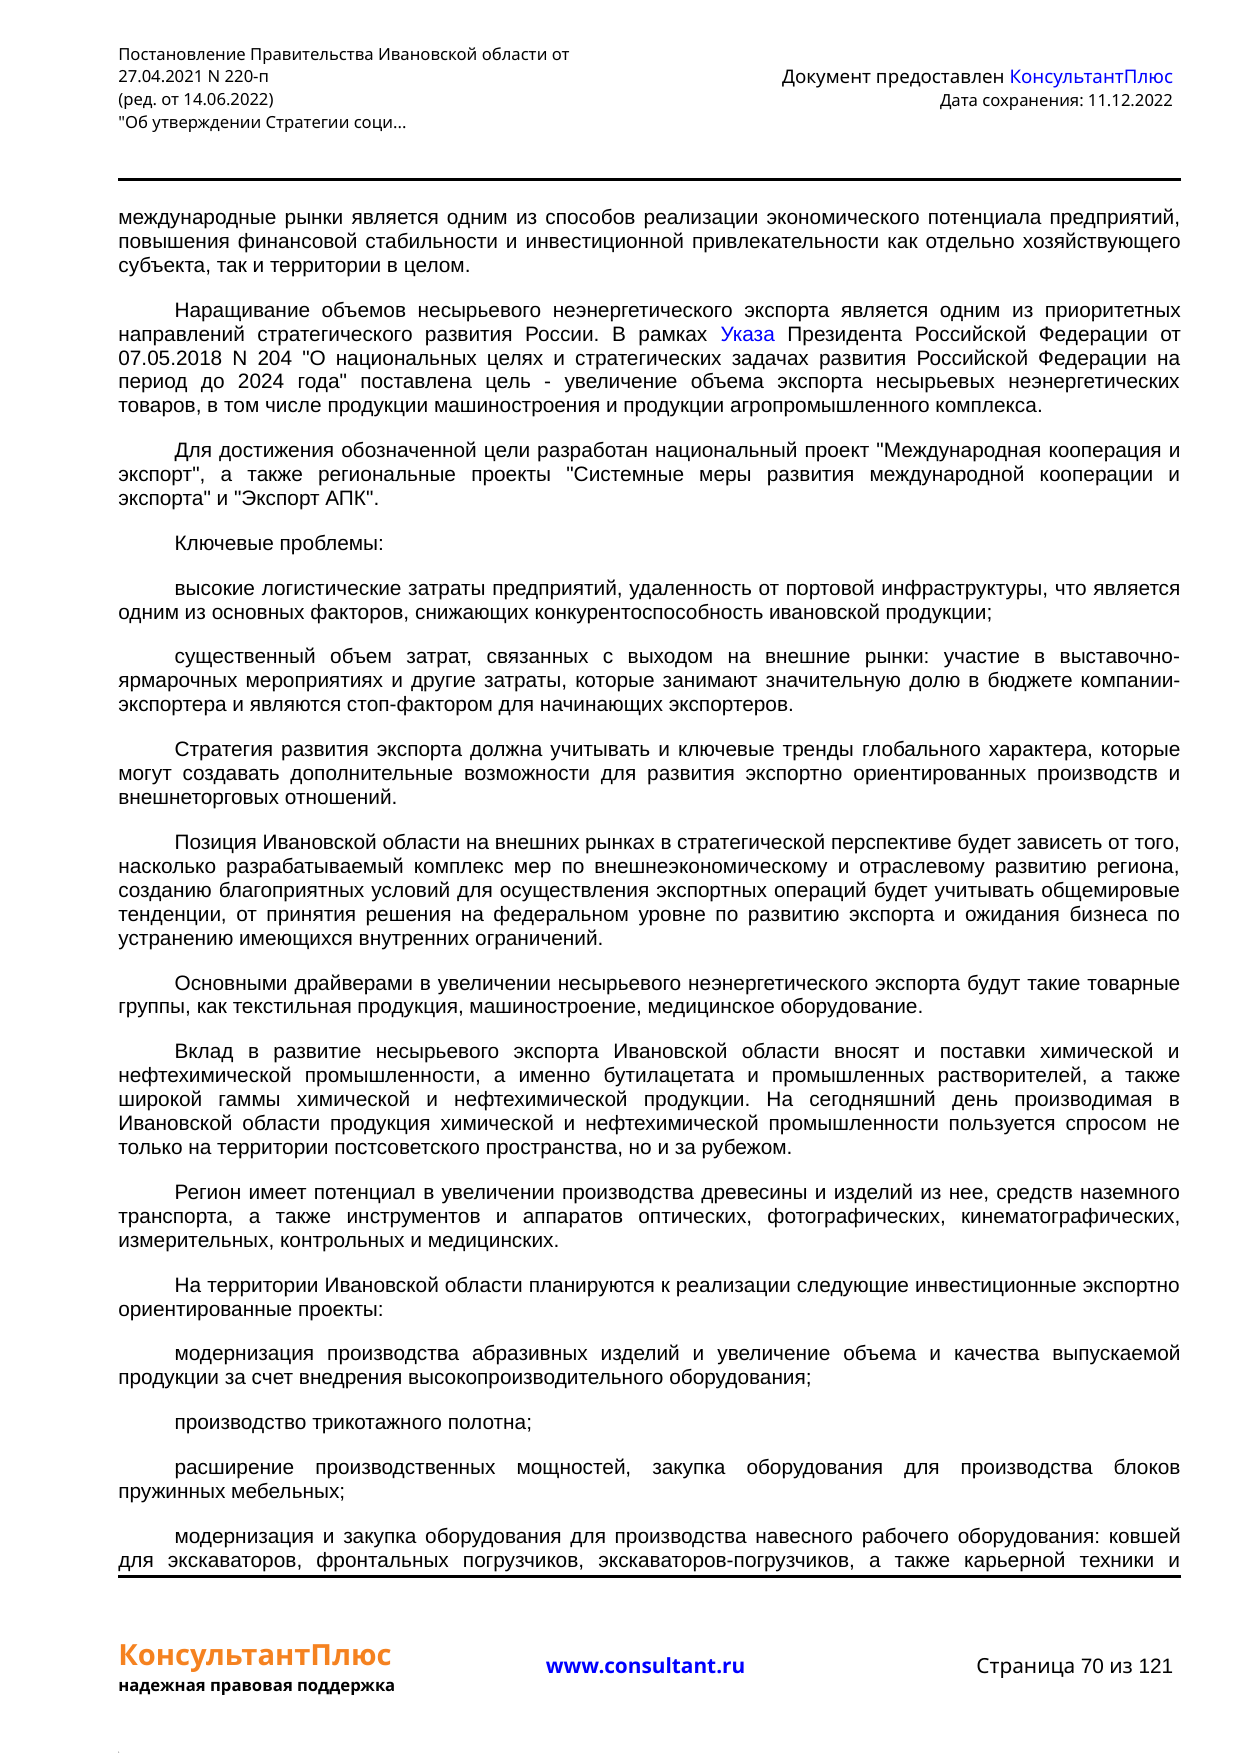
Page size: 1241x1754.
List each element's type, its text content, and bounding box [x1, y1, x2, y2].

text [118, 1523, 1181, 1571]
text существенный объем затрат, связанных с выходом на внешние рынки: участие в выставочно-ярмарочных мероприятиях и другие затраты, которые занимают значительную долю в бюджете компании-экспортера и являются стоп-фактором для начинающих экспортеров. [118, 644, 1181, 716]
text производство трикотажного полотна; [118, 1410, 1181, 1434]
text высокие логистические затраты предприятий, удаленность от портовой инфраструктуры, что является одним из основных факторов, снижающих конкурентоспособность ивановской продукции; [118, 576, 1181, 623]
text На территории Ивановской области планируются к реализации следующие инвестиционные экспортно ориентированные проекты: [118, 1272, 1181, 1320]
text Стратегия развития экспорта должна учитывать и ключевые тренды глобального характера, которые могут создавать дополнительные возможности для развития экспортно ориентированных производств и внешнеторговых отношений. [118, 737, 1181, 809]
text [118, 205, 1181, 277]
text Наращивание объемов несырьевого неэнергетического экспорта является одним из приоритетных направлений стратегического развития России. В рамках Указа Президента Российской Федерации от 07.05.2018 N 204 "О национальных целях и стратегических задачах развития Российской Федерации на период до 2024 года" поставлена цель - увеличение объема экспорта несырьевых неэнергетических товаров, в том числе продукции машиностроения и продукции агропромышленного комплекса. [118, 297, 1181, 417]
text Вклад в развитие несырьевого экспорта Ивановской области вносят и поставки химической и нефтехимической промышленности, а именно бутилацетата и промышленных растворителей, а также широкой гаммы химической и нефтехимической продукции. На сегодняшний день производимая в Ивановской области продукция химической и нефтехимической промышленности пользуется спросом не только на территории постсоветского пространства, но и за рубежом. [118, 1039, 1181, 1159]
text Регион имеет потенциал в увеличении производства древесины и изделий из нее, средств наземного транспорта, а также инструментов и аппаратов оптических, фотографических, кинематографических, измерительных, контрольных и медицинских. [118, 1180, 1181, 1252]
text Для достижения обозначенной цели разработан национальный проект "Международная кооперация и экспорт", а также региональные проекты "Системные меры развития международной кооперации и экспорта" и "Экспорт АПК". [118, 438, 1181, 510]
text Основными драйверами в увеличении несырьевого неэнергетического экспорта будут такие товарные группы, как текстильная продукция, машиностроение, медицинское оборудование. [118, 970, 1181, 1018]
text расширение производственных мощностей, закупка оборудования для производства блоков пружинных мебельных; [118, 1455, 1181, 1503]
text Позиция Ивановской области на внешних рынках в стратегической перспективе будет зависеть от того, насколько разрабатываемый комплекс мер по внешнеэкономическому и отраслевому развитию региона, созданию благоприятных условий для осуществления экспортных операций будет учитывать общемировые тенденции, от принятия решения на федеральном уровне по развитию экспорта и ожидания бизнеса по устранению имеющихся внутренних ограничений. [118, 830, 1181, 949]
text модернизация производства абразивных изделий и увеличение объема и качества выпускаемой продукции за счет внедрения высокопроизводительного оборудования; [118, 1341, 1181, 1389]
text Ключевые проблемы: [118, 531, 1181, 555]
